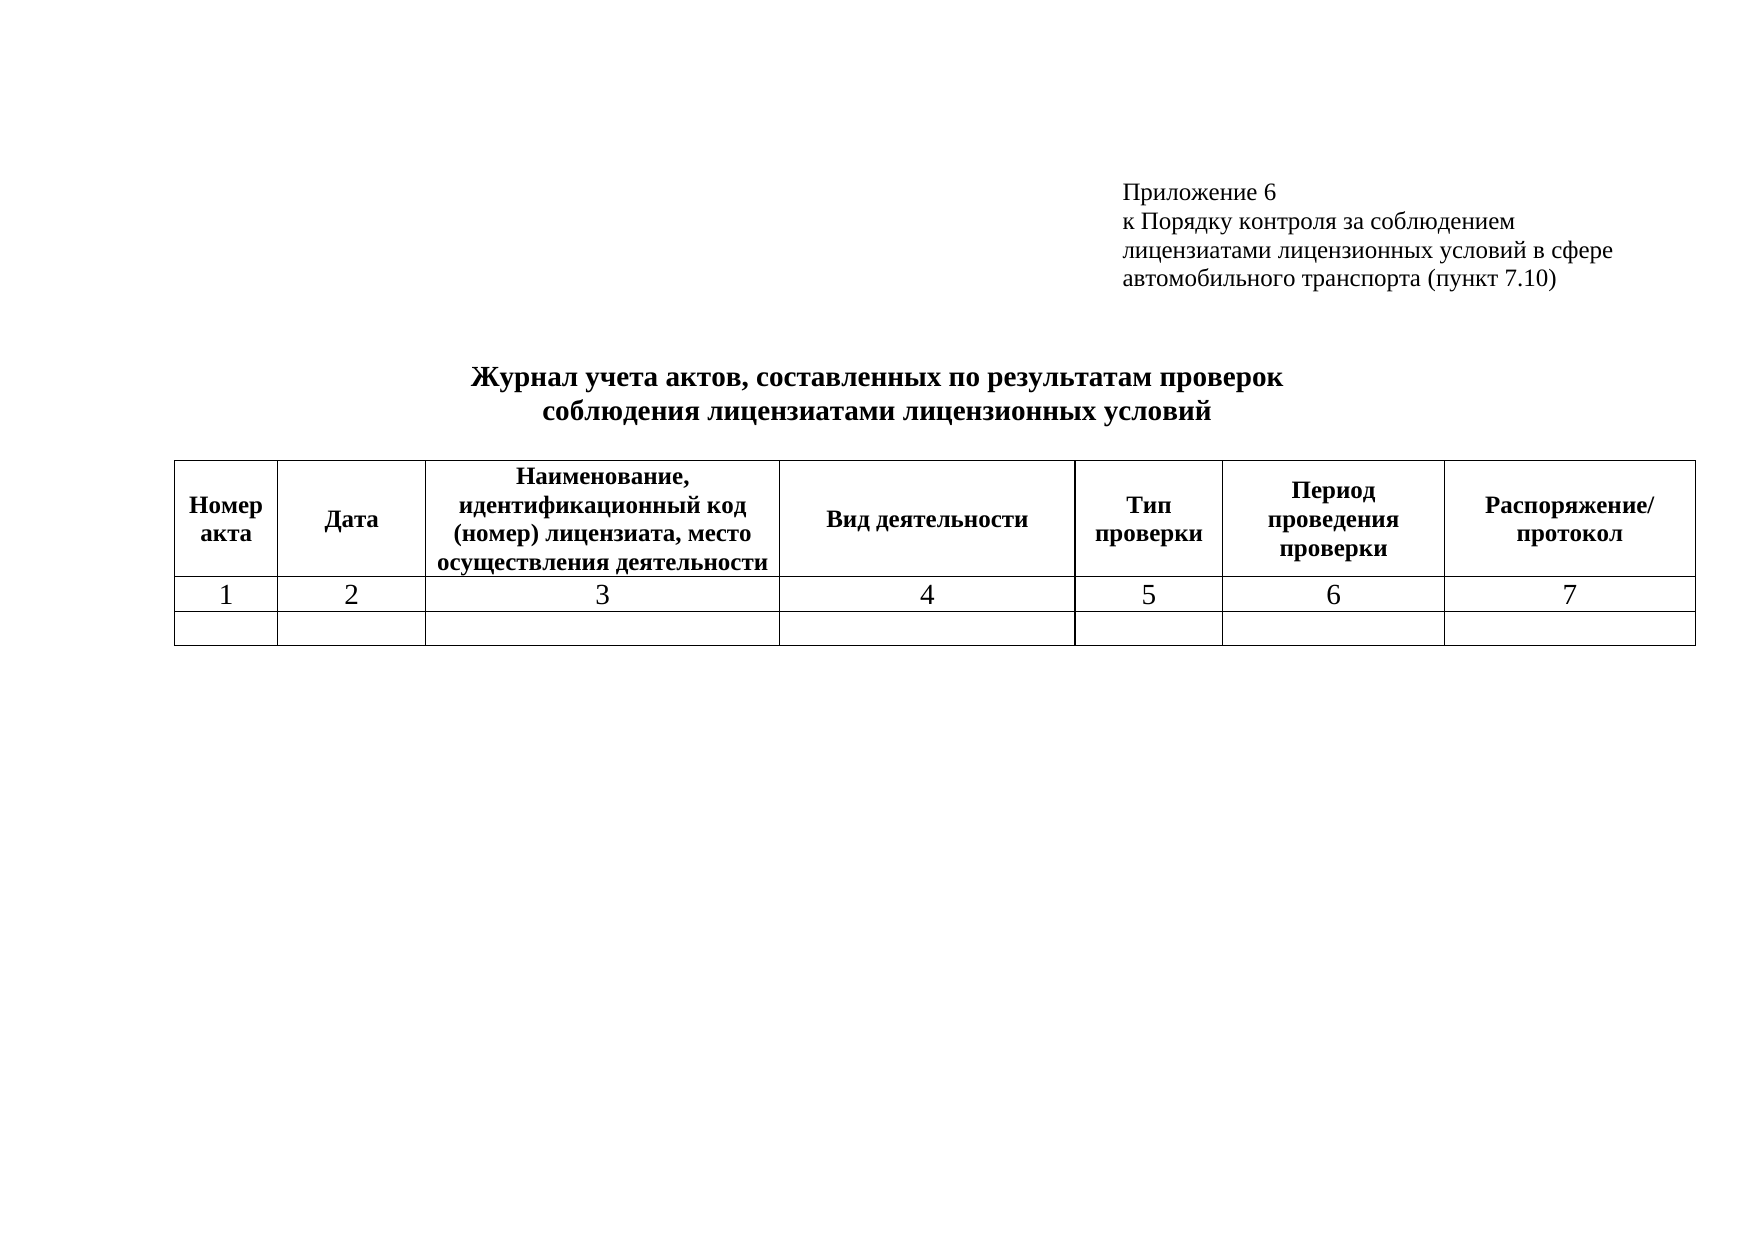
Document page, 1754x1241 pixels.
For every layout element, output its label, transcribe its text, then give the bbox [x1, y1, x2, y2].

text Приложение 6 к Порядку контроля за соблюдением лицензиатами лицензионных условий в сфере автомобильного транспорта (пункт 7.10) [1122, 177, 1636, 292]
table_cell 7 [1445, 577, 1695, 611]
table_cell [1076, 612, 1222, 645]
table_cell 3 [426, 577, 779, 611]
table_header Распоряжение/ протокол [1445, 461, 1695, 576]
table_cell [780, 612, 1074, 645]
table_header Вид деятельности [780, 461, 1074, 576]
table_cell [1223, 612, 1444, 645]
table_cell [1445, 612, 1695, 645]
table_cell [278, 612, 425, 645]
table_header Номер акта [175, 461, 277, 576]
table_cell [426, 612, 779, 645]
table_cell 5 [1076, 577, 1222, 611]
table_cell 6 [1223, 577, 1444, 611]
table_header Дата [278, 461, 425, 576]
table_cell [175, 612, 277, 645]
table_header Период проведения проверки [1223, 461, 1444, 576]
table_cell 2 [278, 577, 425, 611]
table_cell 4 [780, 577, 1074, 611]
text соблюдения лицензиатами лицензионных условий [118, 393, 1636, 426]
table_header Наименование, идентификационный код (номер) лицензиата, место осуществления деятельности [426, 461, 779, 576]
table_header Тип проверки [1076, 461, 1222, 576]
table_cell 1 [175, 577, 277, 611]
text Журнал учета актов, составленных по результатам проверок [118, 359, 1636, 393]
